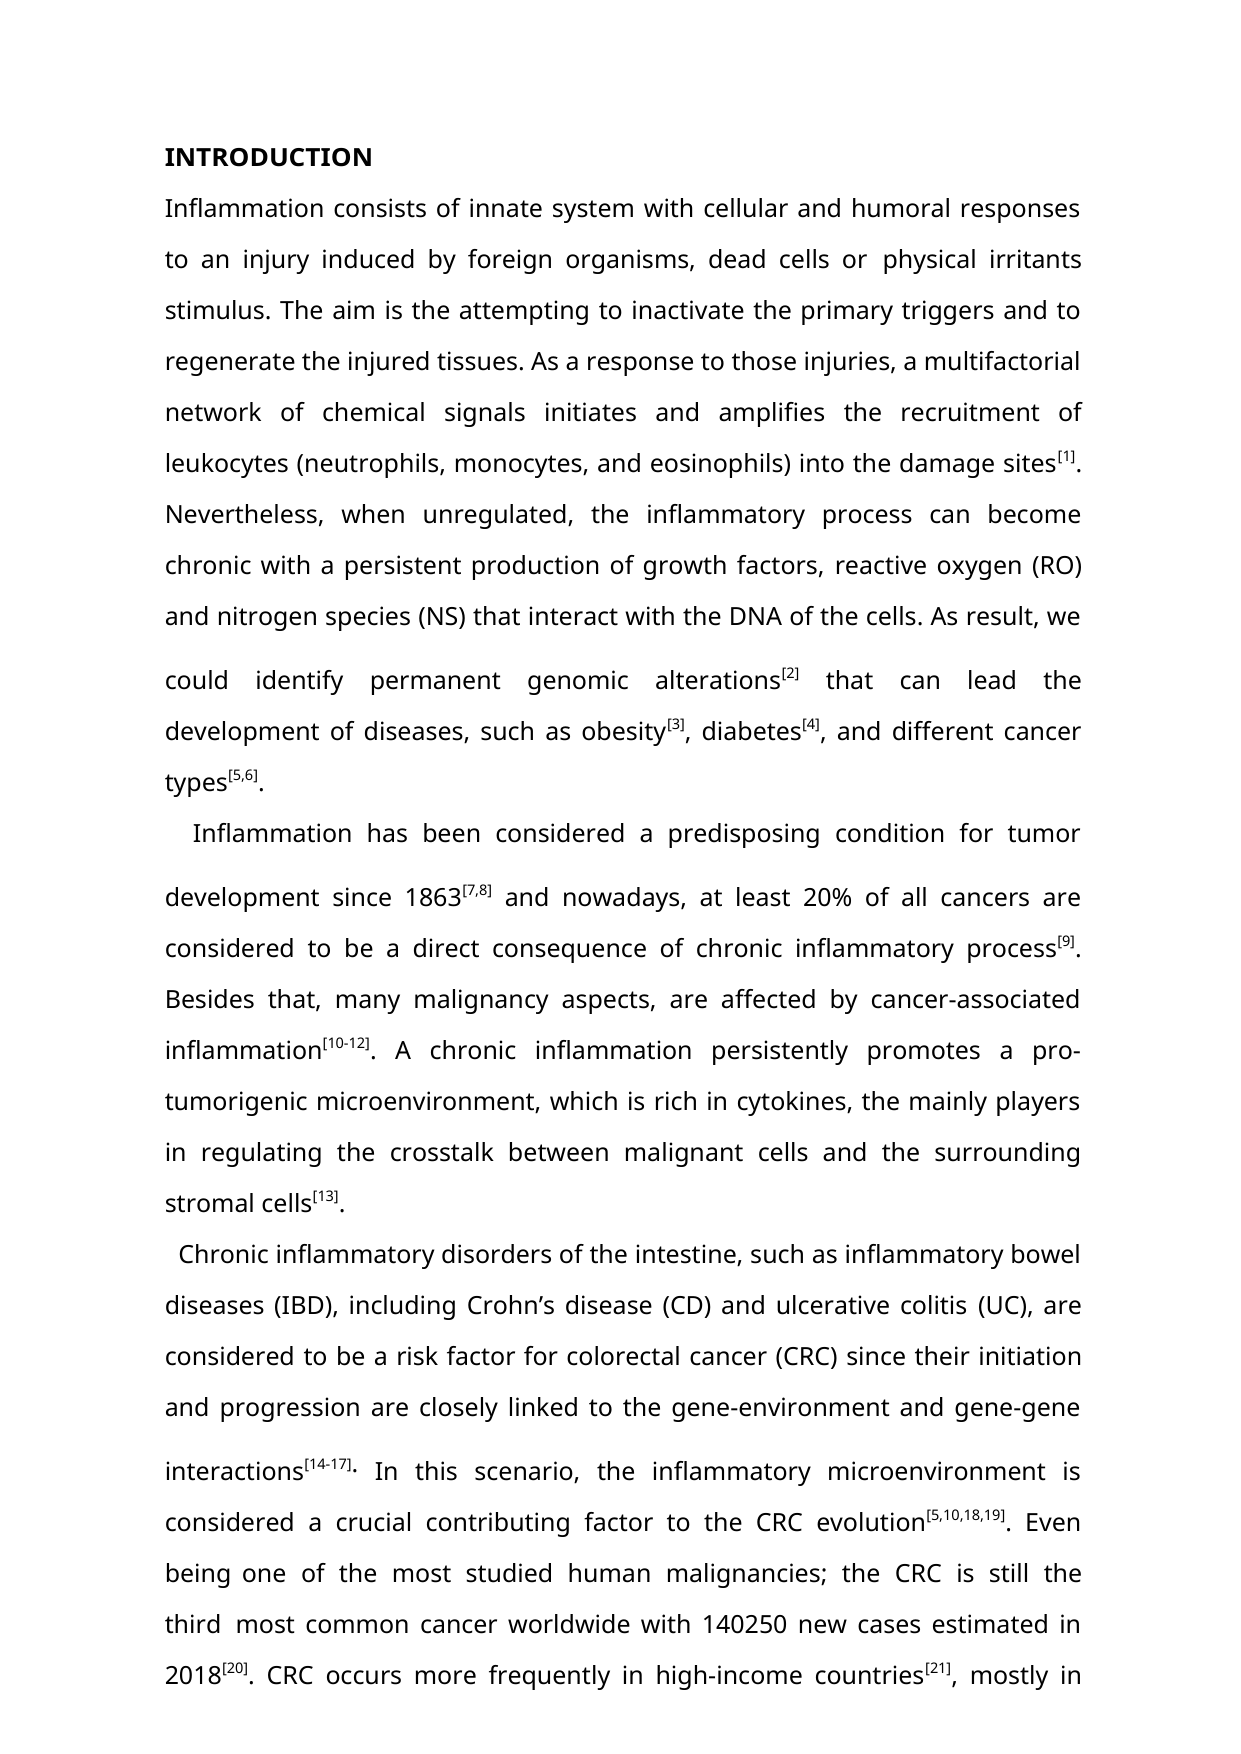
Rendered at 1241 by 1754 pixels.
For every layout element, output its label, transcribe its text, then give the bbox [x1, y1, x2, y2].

text Inflammation has been considered a predisposing condition for tumor development since 1863[7,8] and nowadays, at least 20% of all cancers are considered to be a direct consequence of chronic inflammatory process[9]. Besides that, many malignancy aspects, are affected by cancer-associated inflammation[10-12]. A chronic inflammation persistently promotes a pro- tumorigenic microenvironment, which is rich in cytokines, the mainly players in regulating the crosstalk between malignant cells and the surrounding stromal cells[13]. [164, 816, 1082, 1220]
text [164, 1237, 1082, 1692]
text Inflammation consists of innate system with cellular and humoral responses to an injury induced by foreign organisms, dead cells or physical irritants stimulus. The aim is the attempting to inactivate the primary triggers and to regenerate the injured tissues. As a response to those injuries, a multifactorial network of chemical signals initiates and amplifies the recruitment of leukocytes (neutrophils, monocytes, and eosinophils) into the damage sites[1]. Nevertheless, when unregulated, the inflammatory process can become chronic with a persistent production of growth factors, reactive oxygen (RO) and nitrogen species (NS) that interact with the DNA of the cells. As result, we could identify permanent genomic alterations[2] that can lead the development of diseases, such as obesity[3], diabetes[4], and different cancer types[5,6]. [164, 191, 1082, 799]
subtitle INTRODUCTION [164, 139, 1082, 174]
